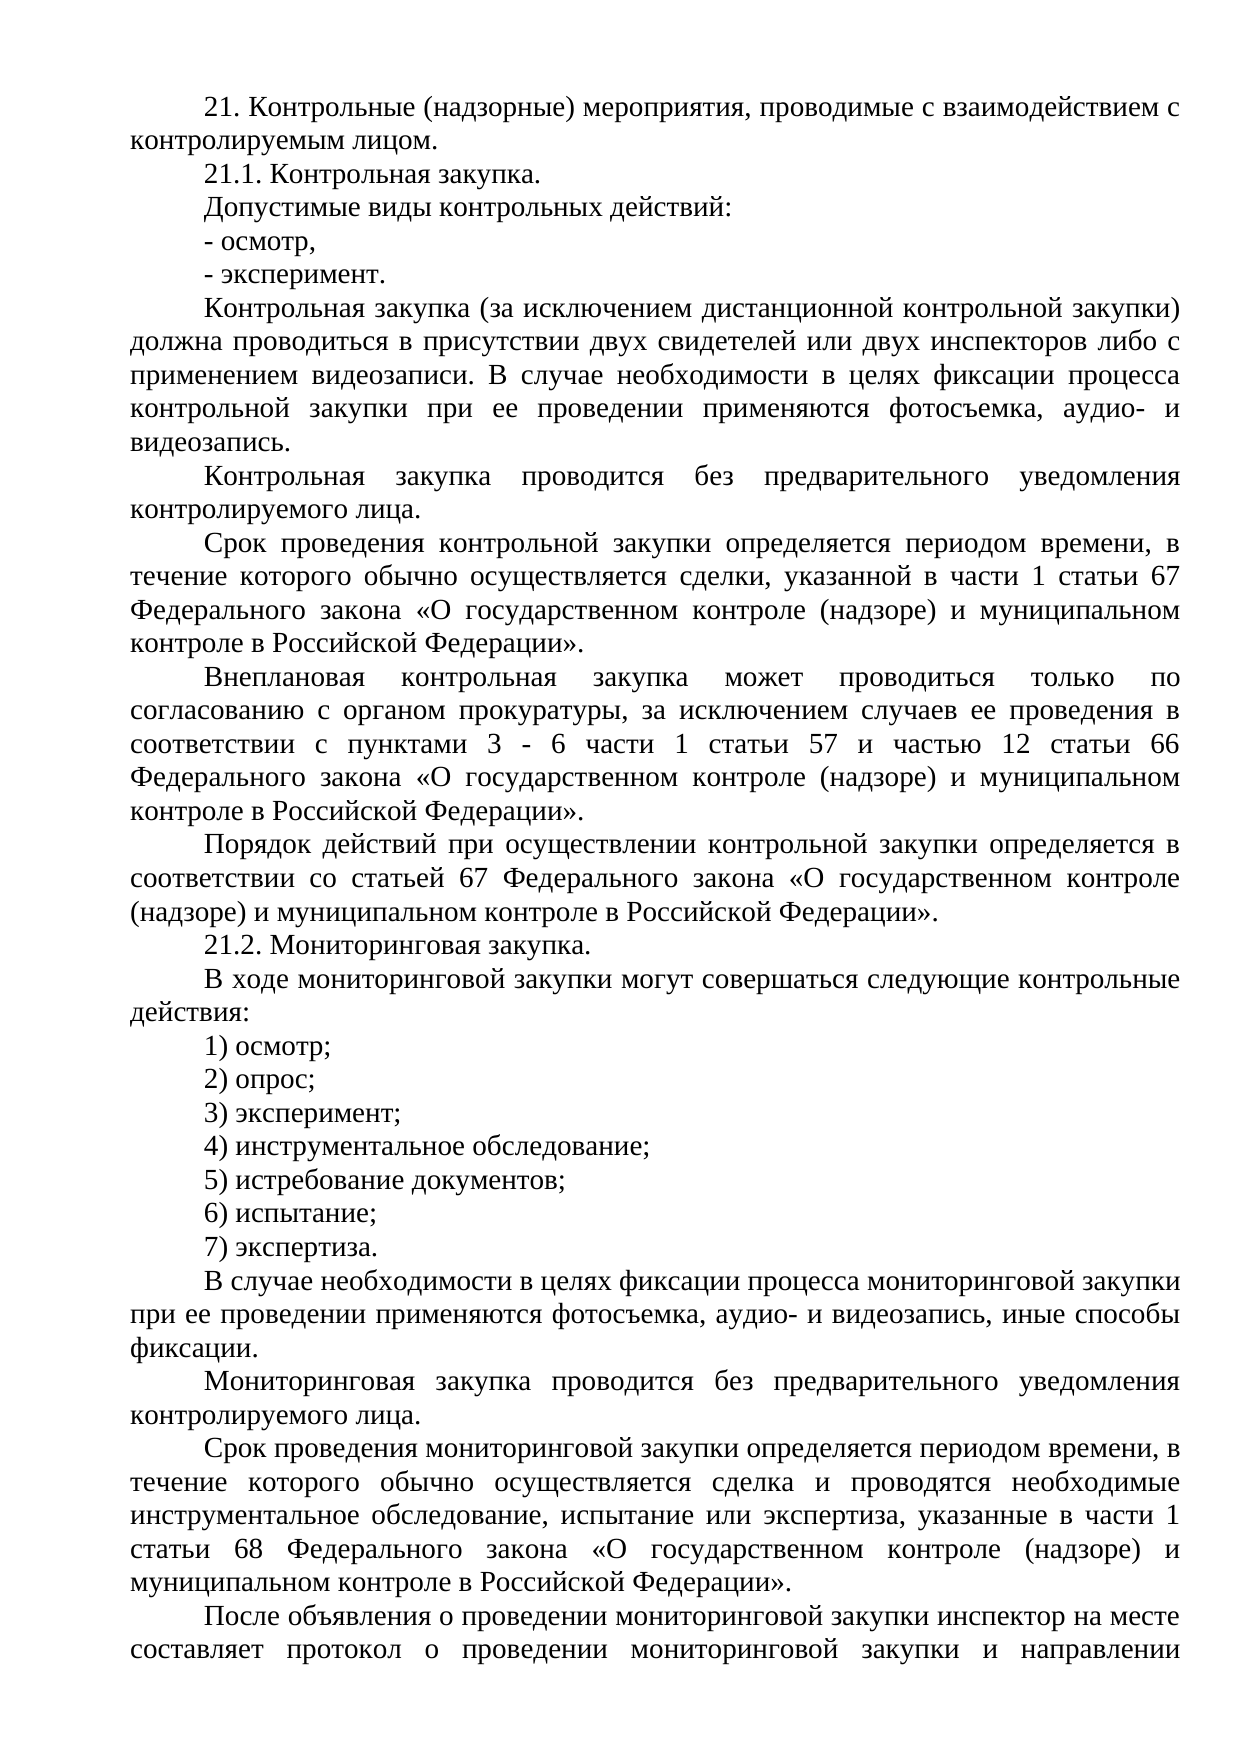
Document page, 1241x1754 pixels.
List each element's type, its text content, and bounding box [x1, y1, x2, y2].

text Порядок действий при осуществлении контрольной закупки определяется в соответствии со статьей 67 Федерального закона «О государственном контроле (надзоре) и муниципальном контроле в Российской Федерации». [130, 827, 1181, 927]
text - осмотр, [130, 223, 1181, 256]
text Срок проведения мониторинговой закупки определяется периодом времени, в течение которого обычно осуществляется сделка и проводятся необходимые инструментальное обследование, испытание или экспертиза, указанные в части 1 статьи 68 Федерального закона «О государственном контроле (надзоре) и муниципальном контроле в Российской Федерации». [130, 1430, 1181, 1598]
text 7) экспертиза. [130, 1229, 1181, 1263]
text Срок проведения контрольной закупки определяется периодом времени, в течение которого обычно осуществляется сделки, указанной в части 1 статьи 67 Федерального закона «О государственном контроле (надзоре) и муниципальном контроле в Российской Федерации». [130, 525, 1181, 659]
text 21.1. Контрольная закупка. [130, 156, 1181, 189]
text Контрольная закупка проводится без предварительного уведомления контролируемого лица. [130, 458, 1181, 525]
text 5) истребование документов; [130, 1162, 1181, 1196]
text 2) опрос; [130, 1061, 1181, 1095]
text Допустимые виды контрольных действий: [130, 189, 1181, 223]
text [130, 1598, 1181, 1665]
text Внеплановая контрольная закупка может проводиться только по согласованию с органом прокуратуры, за исключением случаев ее проведения в соответствии с пунктами 3 - 6 части 1 статьи 57 и частью 12 статьи 66 Федерального закона «О государственном контроле (надзоре) и муниципальном контроле в Российской Федерации». [130, 659, 1181, 827]
text Контрольная закупка (за исключением дистанционной контрольной закупки) должна проводиться в присутствии двух свидетелей или двух инспекторов либо с применением видеозаписи. В случае необходимости в целях фиксации процесса контрольной закупки при ее проведении применяются фотосъемка, аудио- и видеозапись. [130, 290, 1181, 458]
text Мониторинговая закупка проводится без предварительного уведомления контролируемого лица. [130, 1363, 1181, 1430]
text 3) эксперимент; [130, 1095, 1181, 1128]
text - эксперимент. [130, 256, 1181, 290]
text 6) испытание; [130, 1196, 1181, 1229]
text 21.2. Мониторинговая закупка. [130, 927, 1181, 961]
text 1) осмотр; [130, 1028, 1181, 1061]
text В случае необходимости в целях фиксации процесса мониторинговой закупки при ее проведении применяются фотосъемка, аудио- и видеозапись, иные способы фиксации. [130, 1263, 1181, 1363]
text В ходе мониторинговой закупки могут совершаться следующие контрольные действия: [130, 961, 1181, 1028]
text 21. Контрольные (надзорные) мероприятия, проводимые с взаимодействием с контролируемым лицом. [130, 89, 1181, 156]
text 4) инструментальное обследование; [130, 1128, 1181, 1162]
